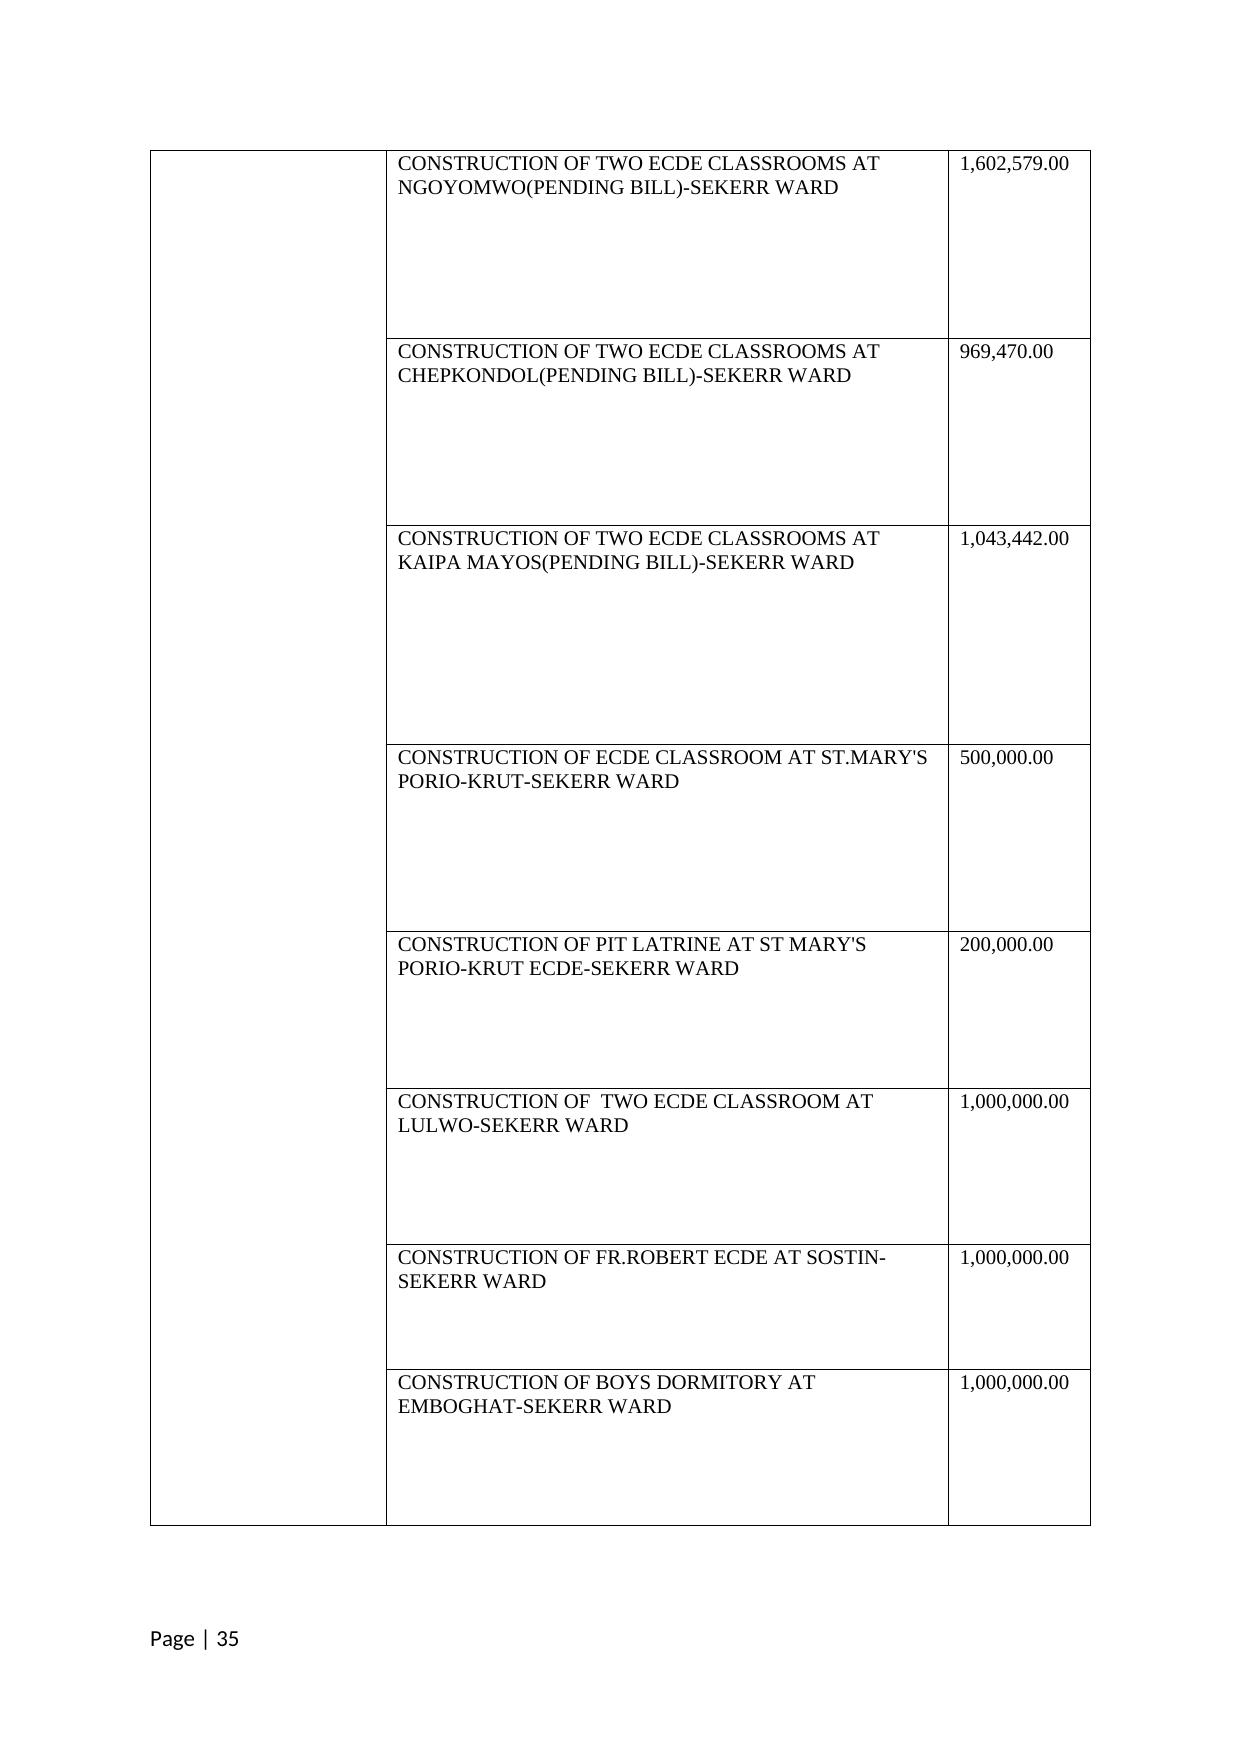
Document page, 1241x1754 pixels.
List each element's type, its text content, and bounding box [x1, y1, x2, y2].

table_cell CONSTRUCTION OF FR.ROBERT ECDE AT SOSTIN-SEKERR WARD [387, 1245, 948, 1369]
table_cell 500,000.00 [949, 745, 1090, 931]
table_cell CONSTRUCTION OF TWO ECDE CLASSROOM AT LULWO-SEKERR WARD [387, 1089, 948, 1244]
table_cell 1,602,579.00 [949, 151, 1090, 337]
table_cell CONSTRUCTION OF BOYS DORMITORY AT EMBOGHAT-SEKERR WARD [387, 1370, 948, 1525]
table_cell 1,000,000.00 [949, 1245, 1090, 1369]
table_cell CONSTRUCTION OF TWO ECDE CLASSROOMS AT NGOYOMWO(PENDING BILL)-SEKERR WARD [387, 151, 948, 337]
table_cell 969,470.00 [949, 339, 1090, 525]
table_cell 1,000,000.00 [949, 1089, 1090, 1244]
table_cell 200,000.00 [949, 932, 1090, 1087]
table_cell CONSTRUCTION OF PIT LATRINE AT ST MARY'S PORIO-KRUT ECDE-SEKERR WARD [387, 932, 948, 1087]
table_cell CONSTRUCTION OF TWO ECDE CLASSROOMS AT KAIPA MAYOS(PENDING BILL)-SEKERR WARD [387, 526, 948, 744]
table_cell CONSTRUCTION OF ECDE CLASSROOM AT ST.MARY'S PORIO-KRUT-SEKERR WARD [387, 745, 948, 931]
table_cell 1,000,000.00 [949, 1370, 1090, 1525]
table_cell CONSTRUCTION OF TWO ECDE CLASSROOMS AT CHEPKONDOL(PENDING BILL)-SEKERR WARD [387, 339, 948, 525]
table_cell 1,043,442.00 [949, 526, 1090, 744]
